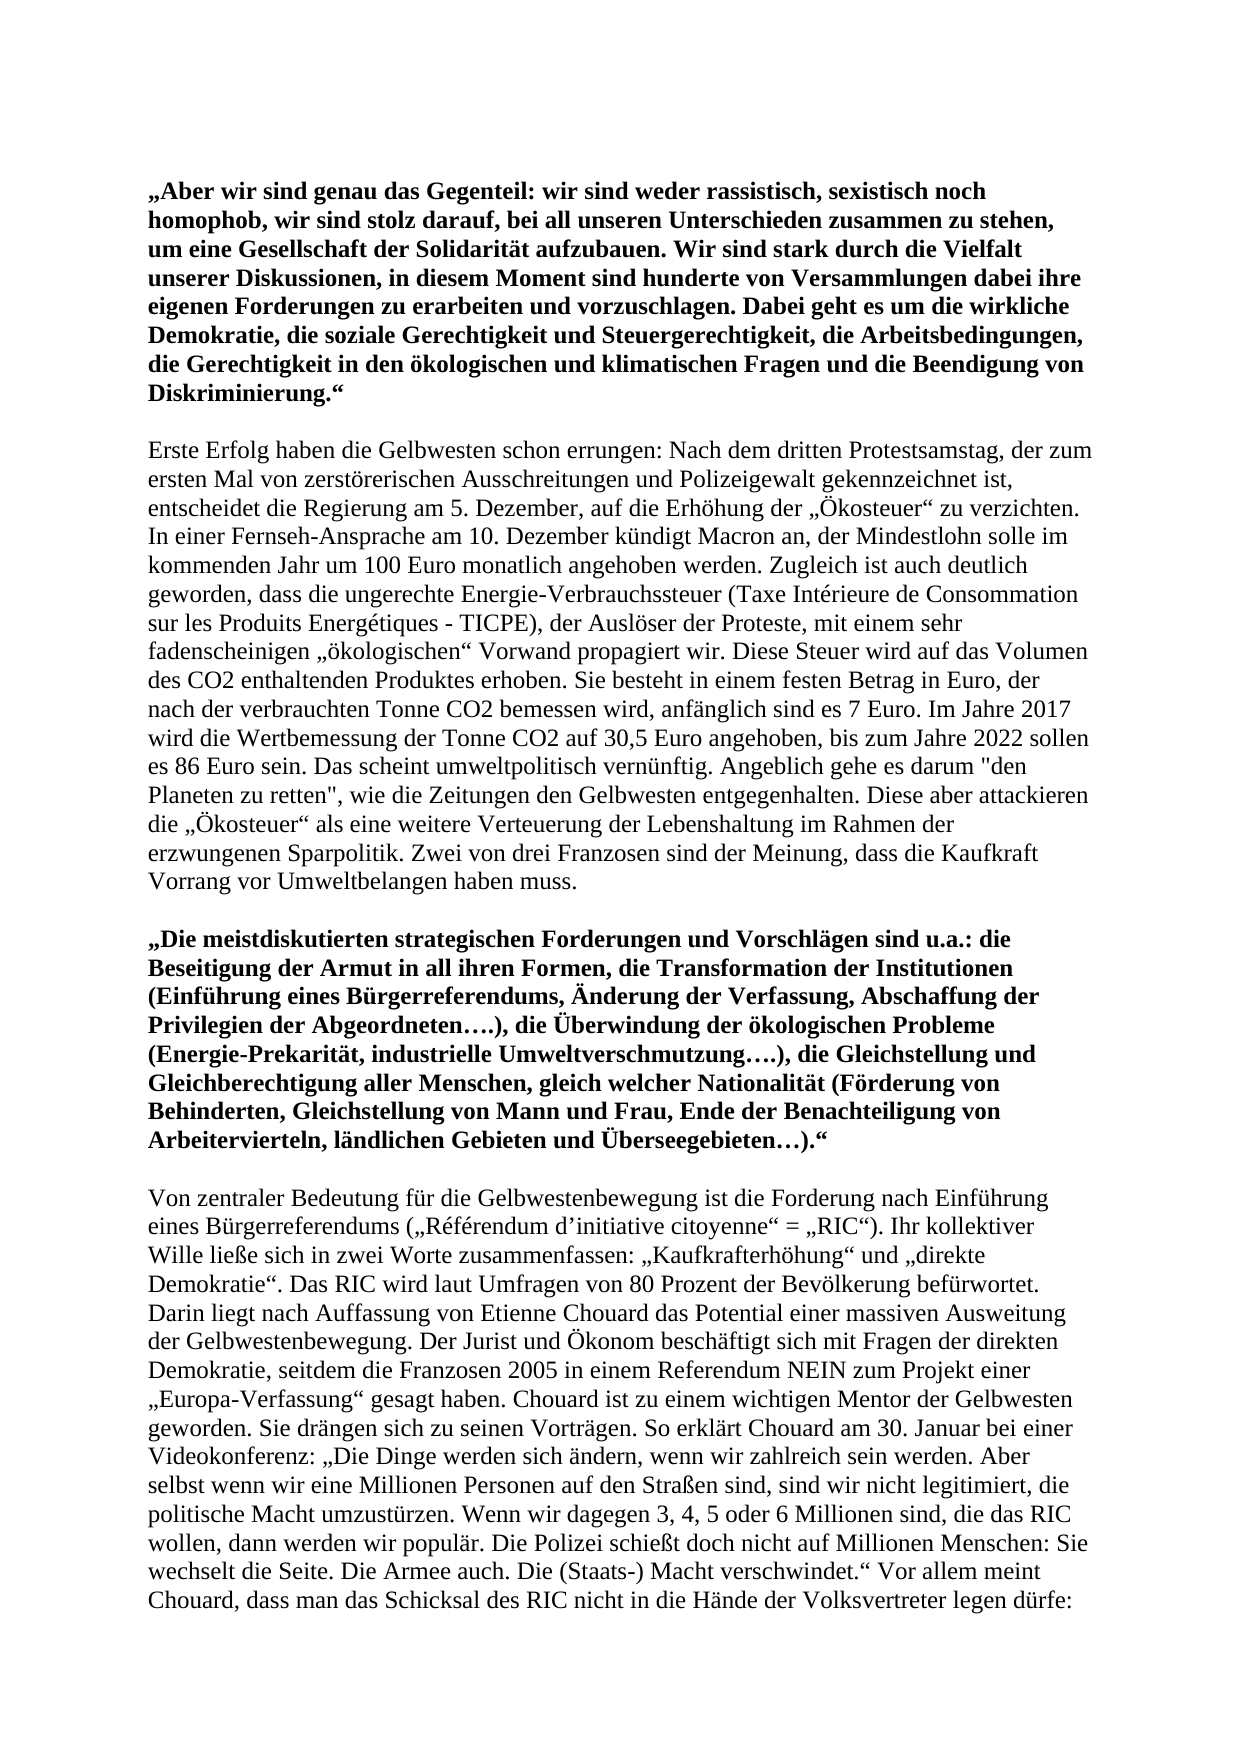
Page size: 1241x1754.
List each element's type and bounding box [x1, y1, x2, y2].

text [148, 148, 1093, 1614]
